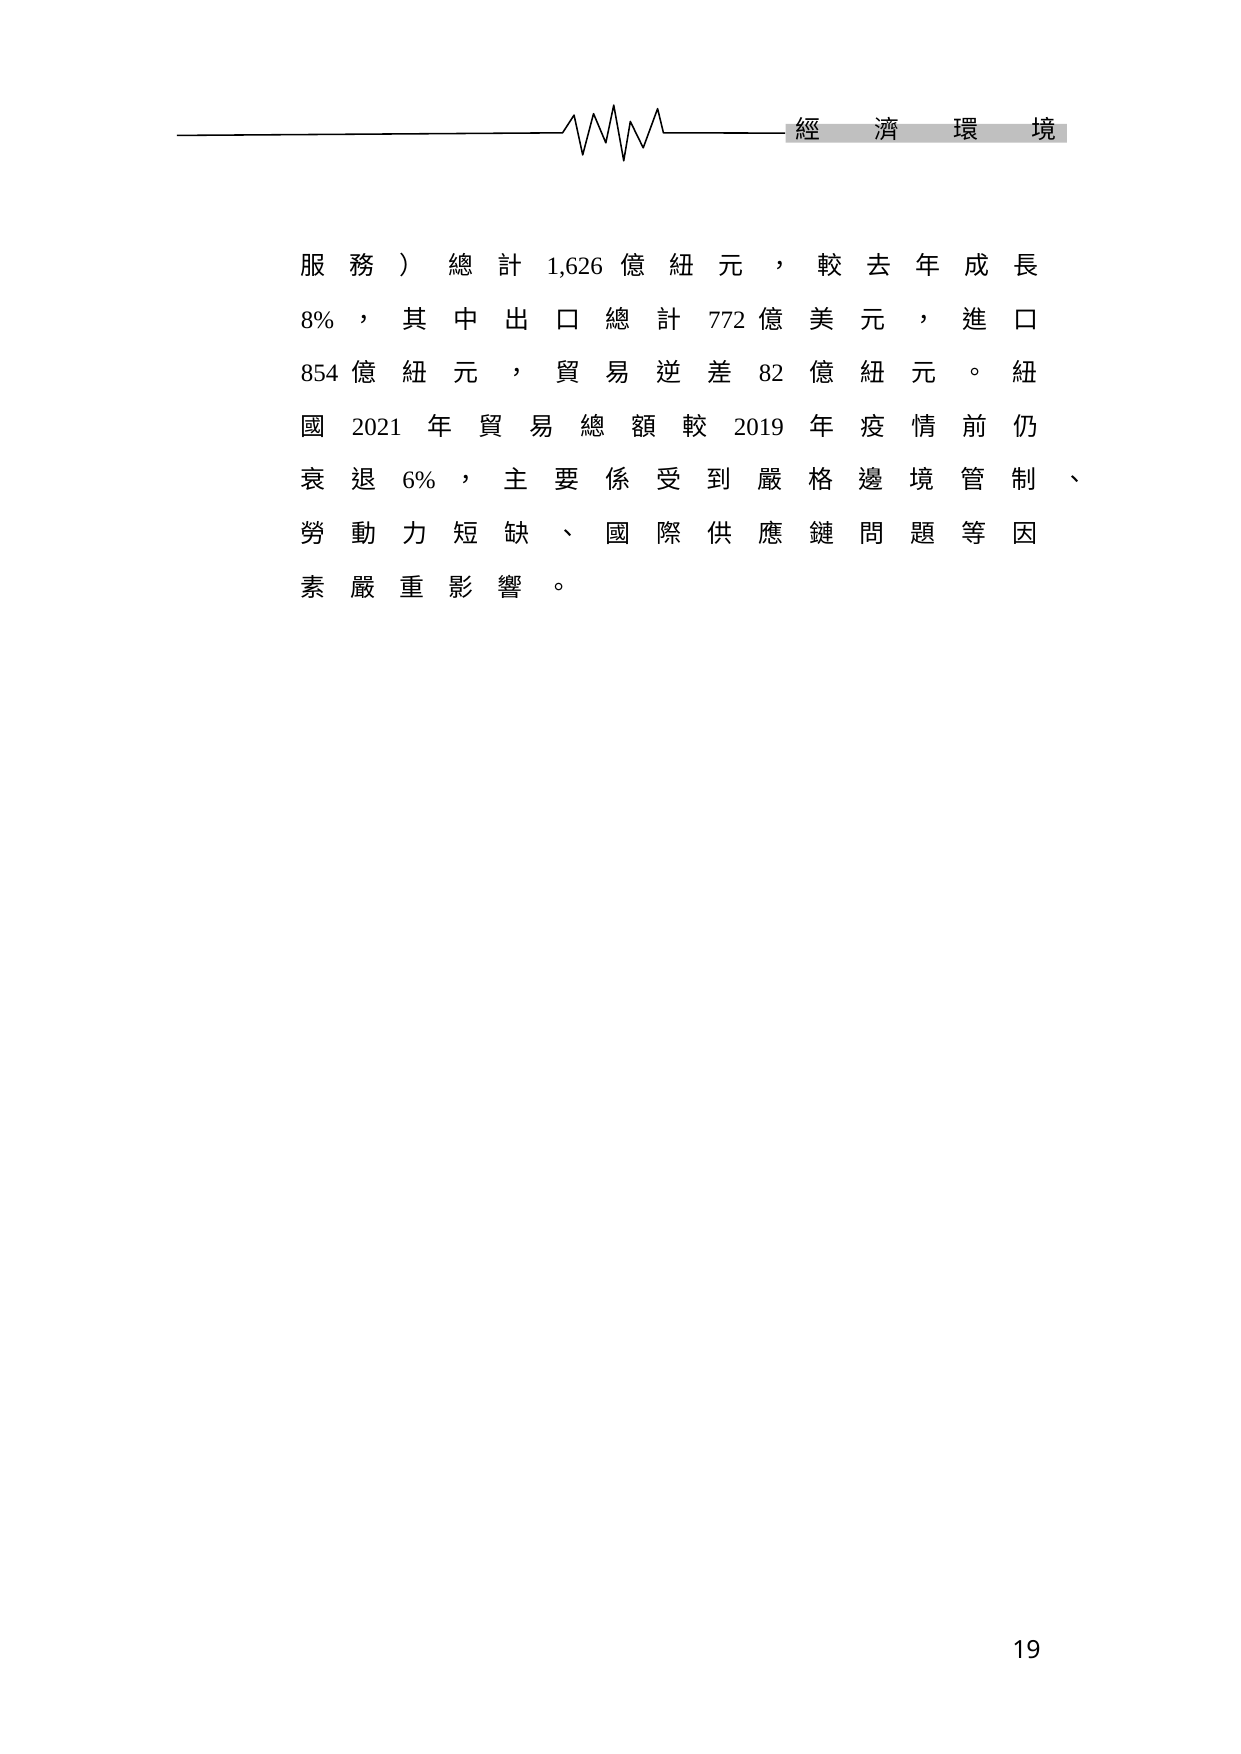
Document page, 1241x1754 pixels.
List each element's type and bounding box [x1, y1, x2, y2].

text [276, 237, 1063, 612]
